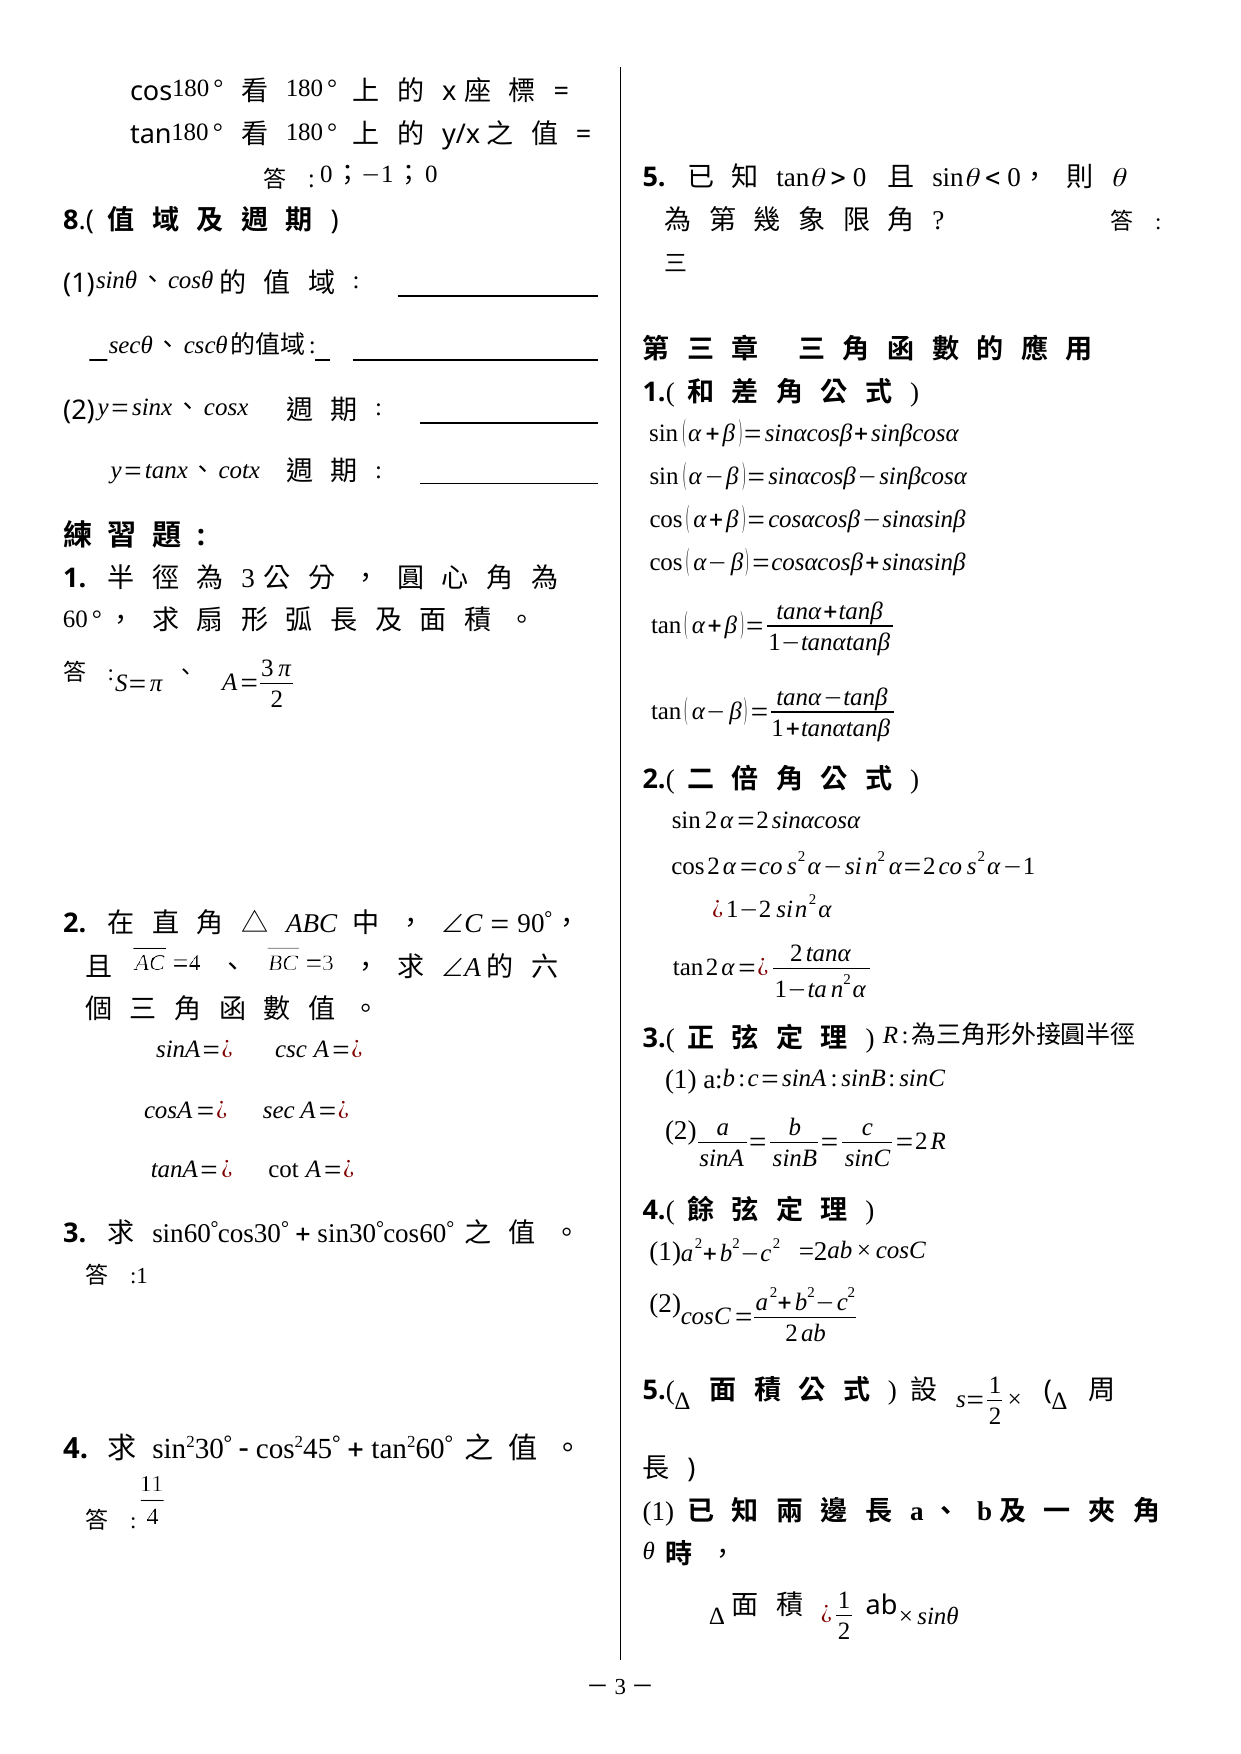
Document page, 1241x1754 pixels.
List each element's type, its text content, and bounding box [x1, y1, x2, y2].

text (2) 週期 [63, 386, 598, 429]
text 練習題: [63, 512, 598, 555]
text 1.(和差角公式) [642, 368, 1177, 412]
text 4.求sin230 cos245 tan260之值。 答: [63, 1424, 598, 1553]
text 1.半徑為3公分，圓心角為，求扇形弧長及面積。 答:、 [63, 555, 598, 727]
text (1) 已知兩邊長a、b及一夾角時， [642, 1487, 1177, 1573]
text 2.在直角△ABC中，C 90，且、，求A的六個三角函數值。 [63, 899, 598, 1028]
text 3.(正弦定理) [642, 1014, 1177, 1057]
text (1)=2 [642, 1229, 1177, 1272]
text 第三章 三角函數的應用 [642, 326, 1177, 368]
text 5.(面積公式) 設(周長) [642, 1358, 1177, 1487]
text 8.(值域及週期) [63, 196, 598, 239]
text 2.(二倍角公式) [642, 756, 1177, 799]
text 答: 【課本練習題-隨堂練習】 [63, 153, 598, 196]
text 面積ab [642, 1573, 1177, 1659]
text 3.求sinos30 sinos60之值。 答:1 [63, 1209, 598, 1295]
text (1) a: [642, 1057, 1177, 1100]
text (2) [642, 1272, 1177, 1358]
text 週期 [75, 449, 598, 492]
text tan看上的y/x之值= [75, 110, 598, 153]
text cos看上的x座標= [75, 67, 598, 110]
text (1)的值域 [63, 259, 598, 367]
text (2) [642, 1100, 1177, 1186]
text 4.(餘弦定理) [642, 1186, 1177, 1229]
text 5.已知tan 0且sin 0，則 為第幾象限角? 答:三 [642, 153, 1177, 282]
